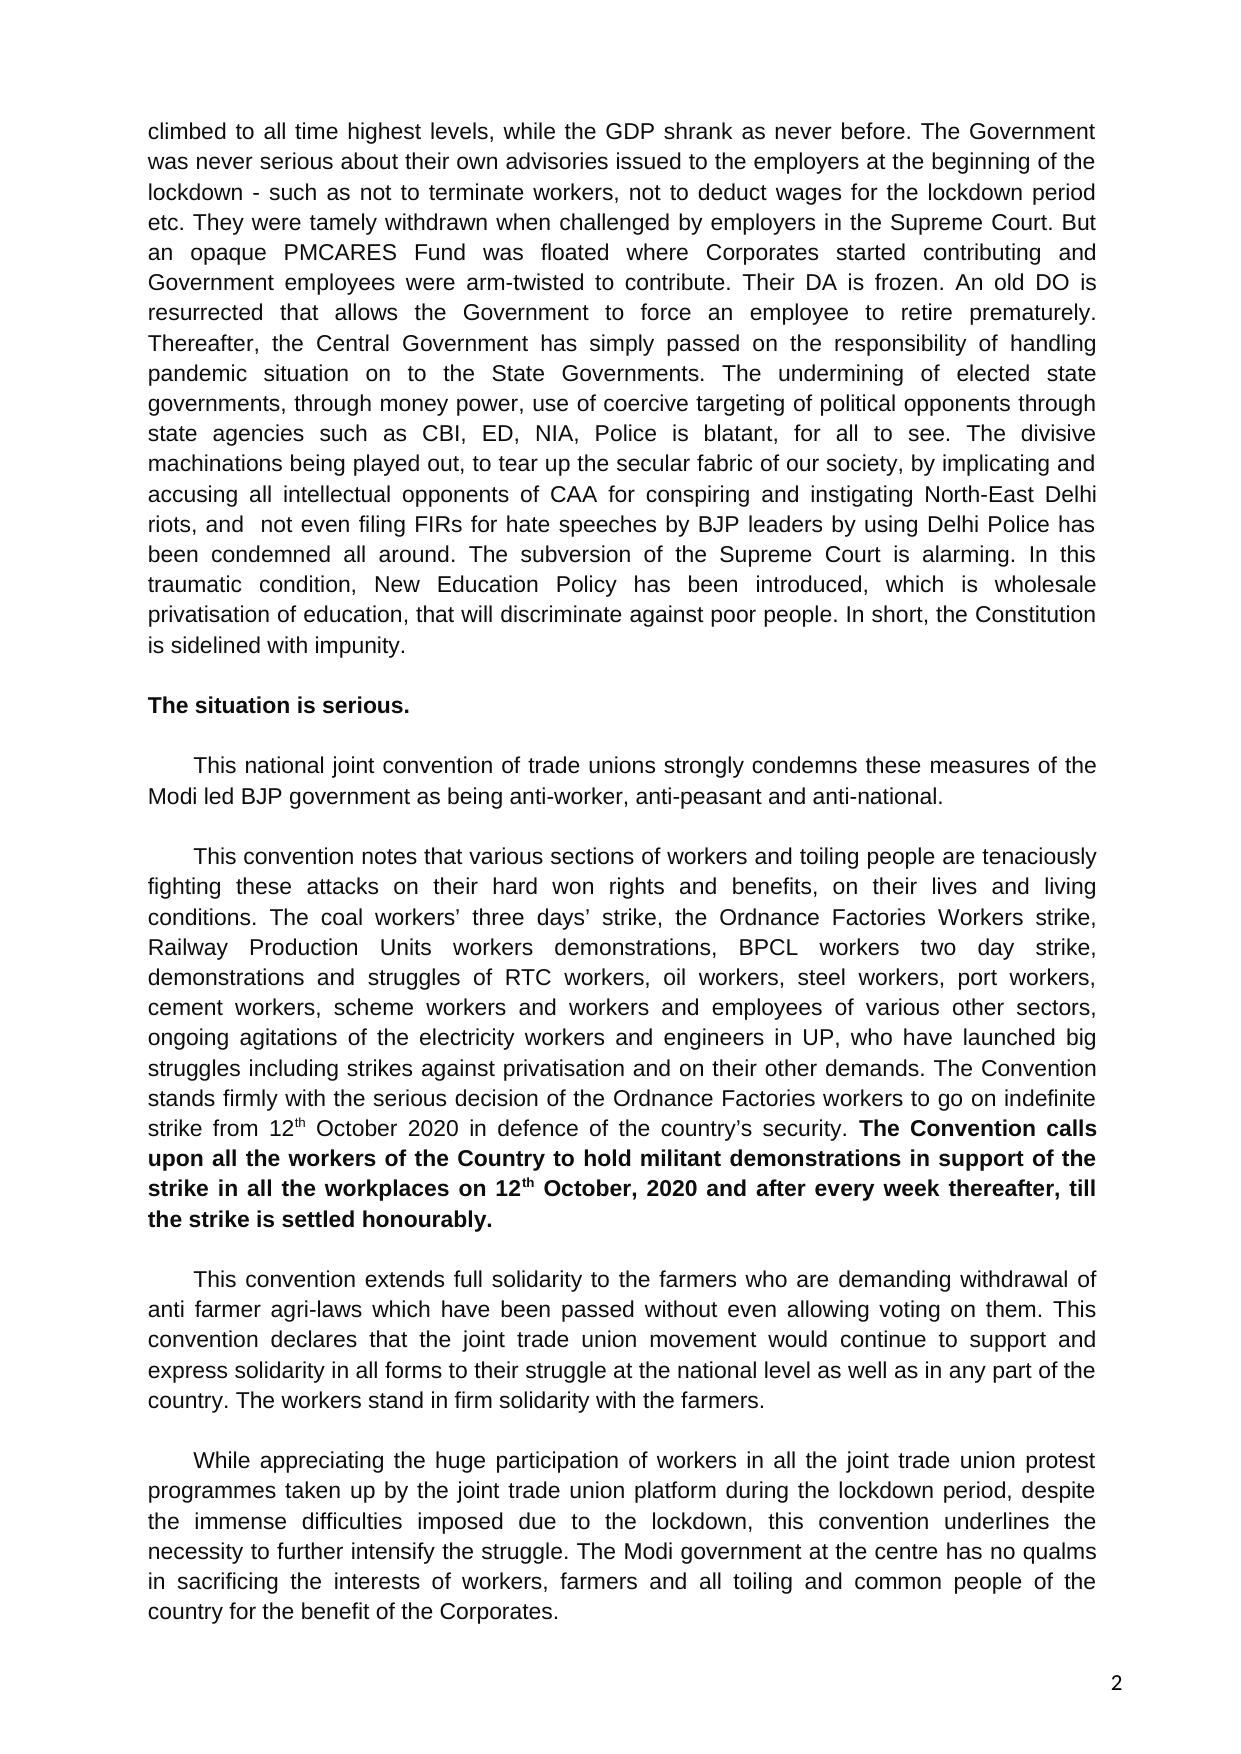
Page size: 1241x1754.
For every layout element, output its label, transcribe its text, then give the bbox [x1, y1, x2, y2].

text While appreciating the huge participation of workers in all the joint trade union protest programmes taken up by the joint trade union platform during the lockdown period, despite the immense difficulties imposed due to the lockdown, this convention underlines the necessity to further intensify the struggle. The Modi government at the centre has no qualms in sacrificing the interests of workers, farmers and all toiling and common people of the country for the benefit of the Corporates. [148, 1447, 1097, 1625]
text The situation is serious. [148, 692, 1097, 718]
text This national joint convention of trade unions strongly condemns these measures of the Modi led BJP government as being anti-worker, anti-peasant and anti-national. [148, 752, 1097, 809]
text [148, 118, 1097, 658]
text This convention notes that various sections of workers and toiling people are tenaciously fighting these attacks on their hard won rights and benefits, on their lives and living conditions. The coal workers’ three days’ strike, the Ordnance Factories Workers strike, Railway Production Units workers demonstrations, BPCL workers two day strike, demonstrations and struggles of RTC workers, oil workers, steel workers, port workers, cement workers, scheme workers and workers and employees of various other sectors, ongoing agitations of the electricity workers and engineers in UP, who have launched big struggles including strikes against privatisation and on their other demands. The Convention stands firmly with the serious decision of the Ordnance Factories workers to go on indefinite strike from 12th October 2020 in defence of the country’s security. The Convention calls upon all the workers of the Country to hold militant demonstrations in support of the strike in all the workplaces on 12th October, 2020 and after every week thereafter, till the strike is settled honourably. [148, 843, 1097, 1232]
text This convention extends full solidarity to the farmers who are demanding withdrawal of anti farmer agri-laws which have been passed without even allowing voting on them. This convention declares that the joint trade union movement would continue to support and express solidarity in all forms to their struggle at the national level as well as in any part of the country. The workers stand in firm solidarity with the farmers. [148, 1266, 1097, 1413]
